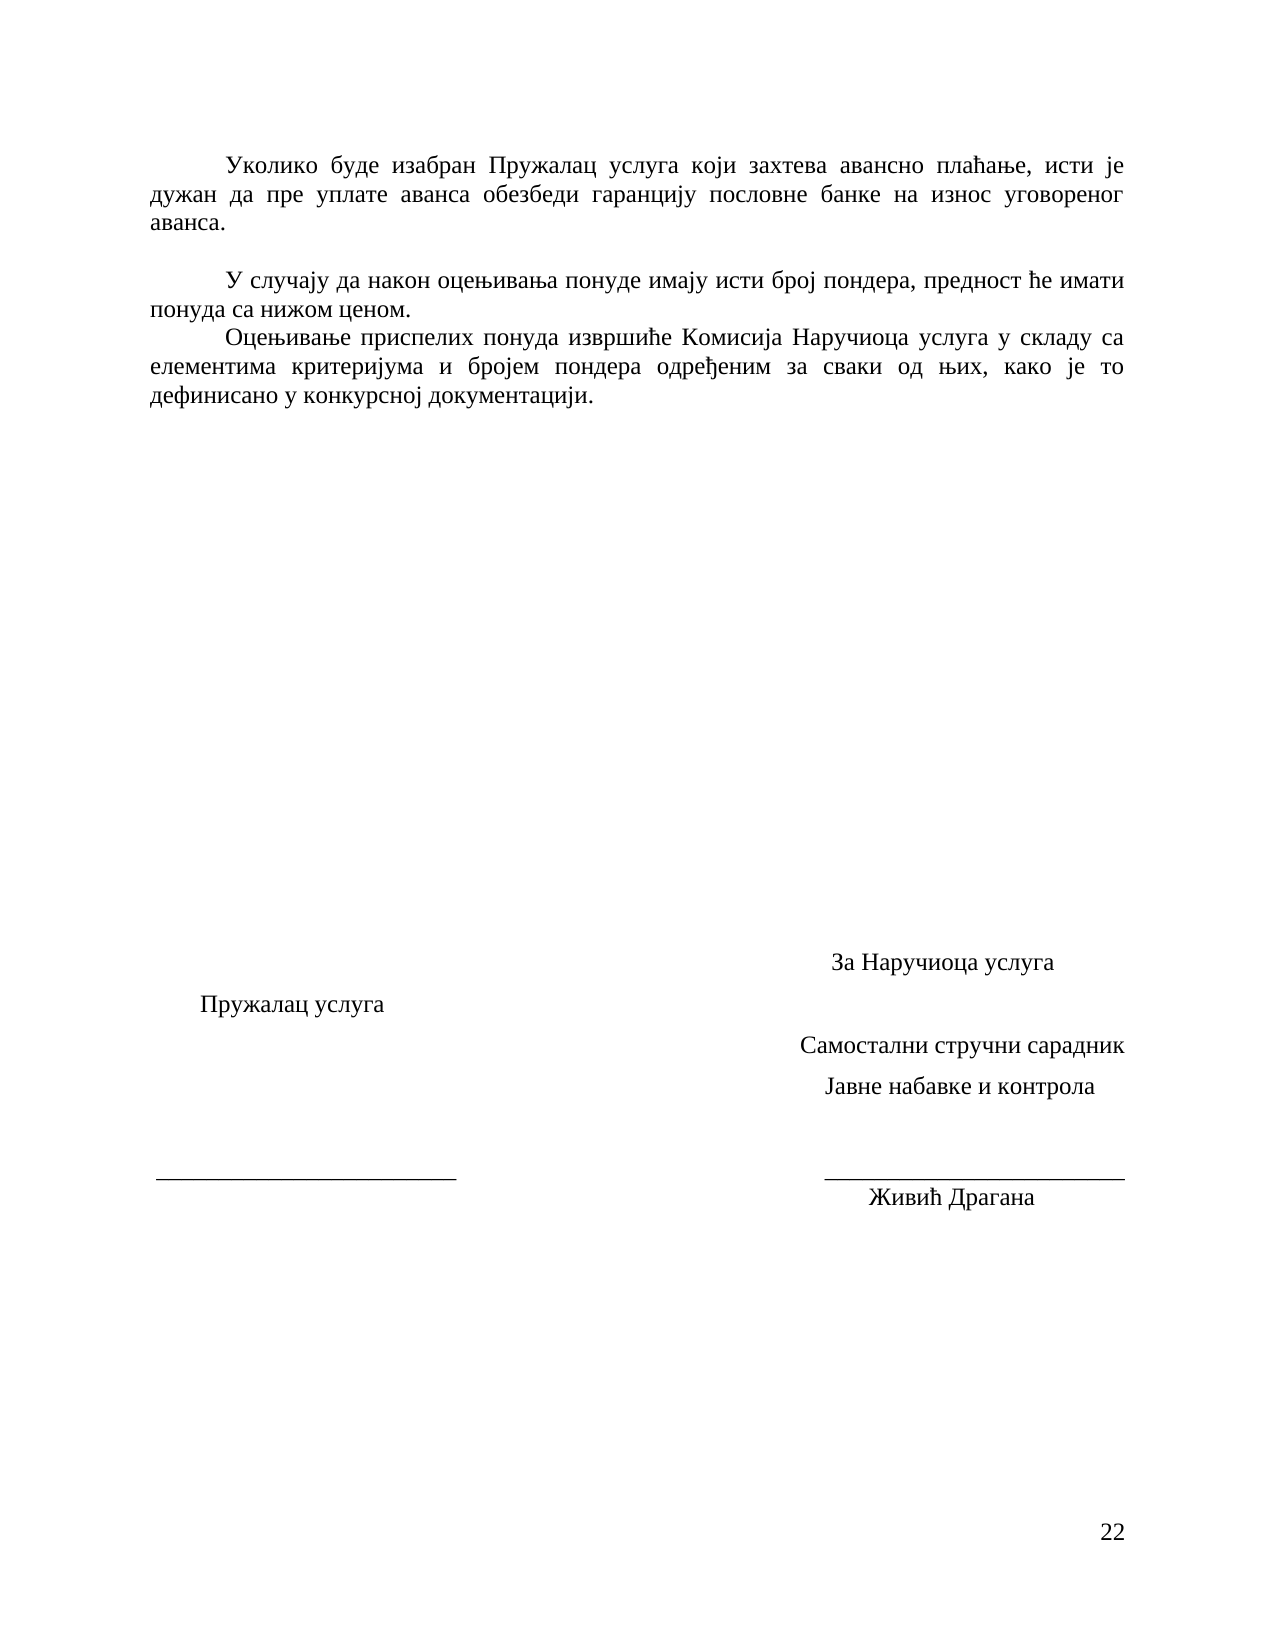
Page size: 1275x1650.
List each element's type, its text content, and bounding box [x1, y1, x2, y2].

text Уколико буде изабран Пружалац услуга који захтева авансно плаћање, исти је дужан да пре уплате аванса обезбеди гаранцију пословне банке на износ уговореног аванса. [150, 150, 1125, 236]
text У случају да након оцењивања понуде имају исти број пондера, предност ће имати понуда са нижом ценом. [150, 265, 1125, 322]
text ________________________ ________________________ Живић Драгана [150, 1154, 1125, 1211]
text Пружалац услуга [150, 989, 1125, 1017]
text Јавне набавке и контрола [150, 1071, 1125, 1100]
text Самостални стручни сарадник [150, 1030, 1125, 1059]
text За Наручиоца услуга [150, 947, 1125, 976]
text Оцењивање приспелих понуда извршиће Комисија Наручиоца услуга у складу са елементима критеријума и бројем пондера одређеним за сваки од њих, како је то дефинисано у конкурсној документацији. [150, 322, 1125, 409]
